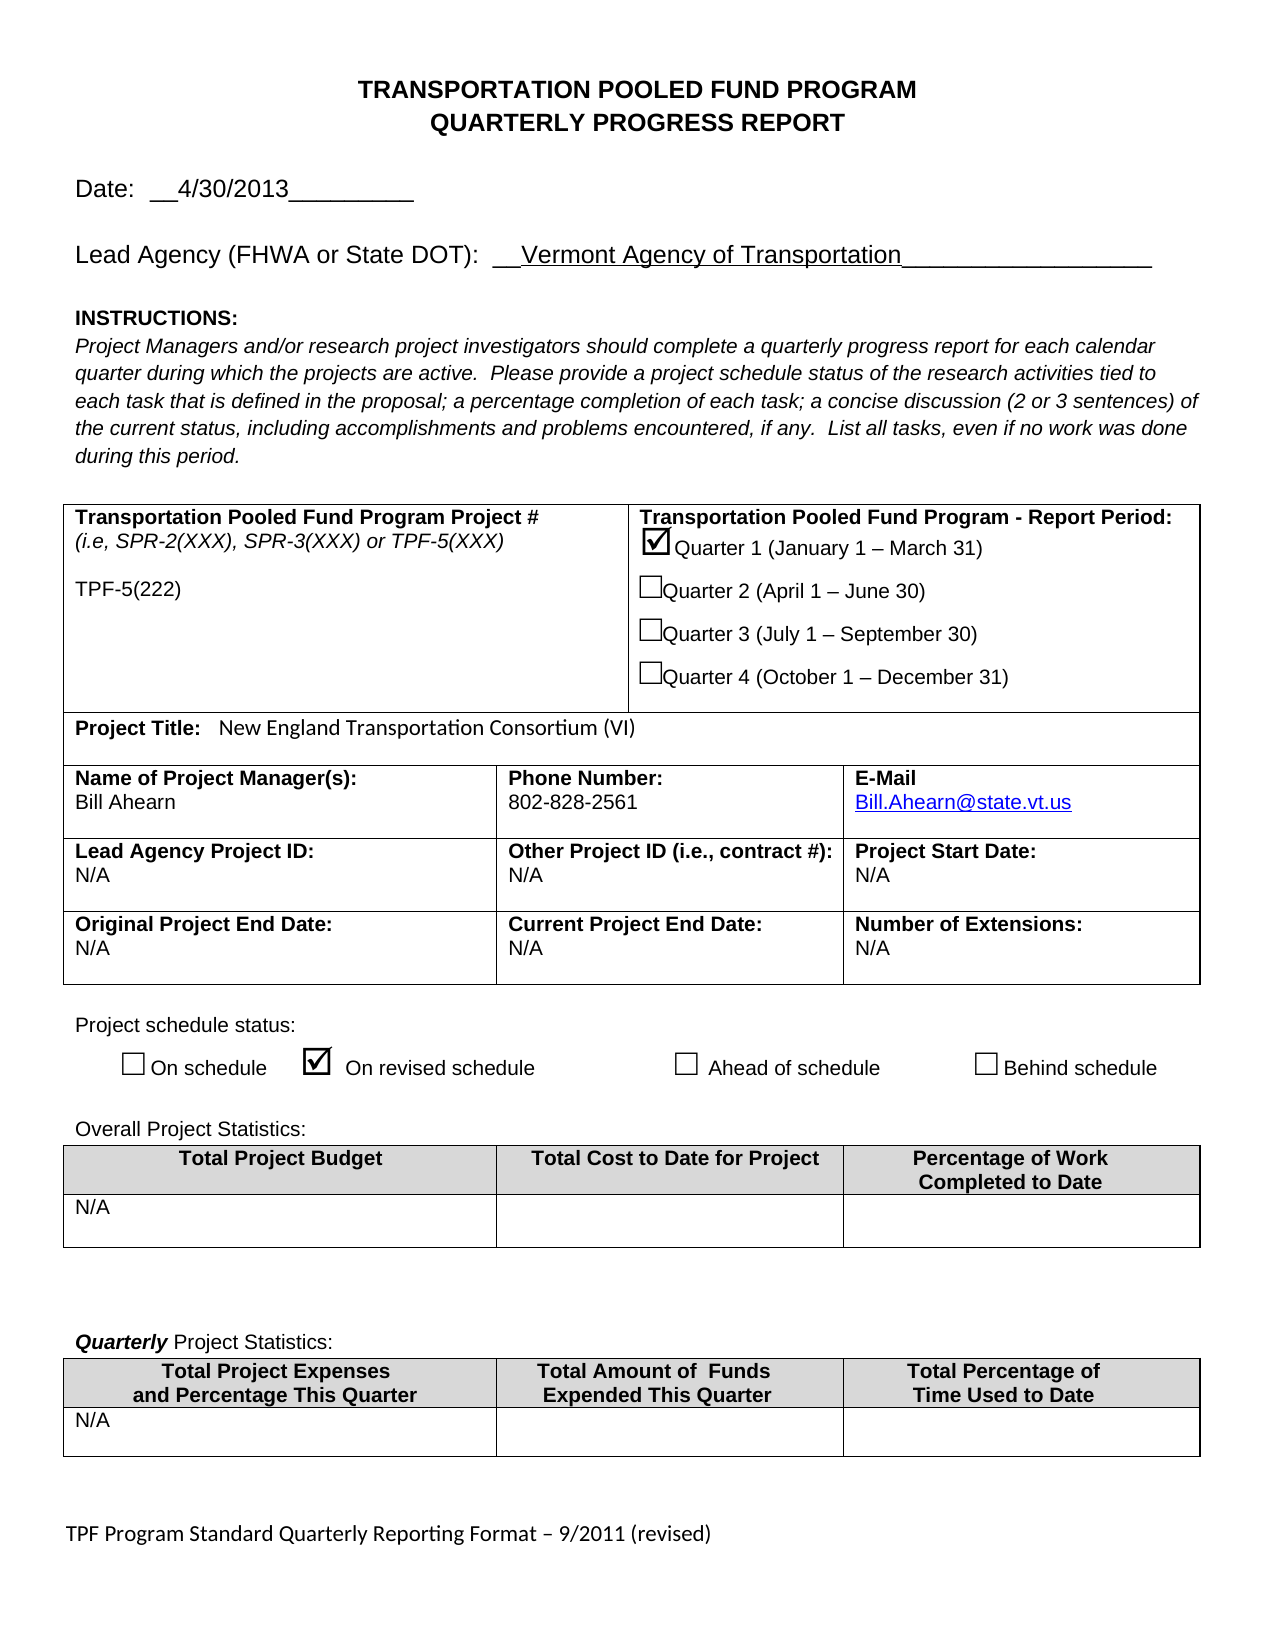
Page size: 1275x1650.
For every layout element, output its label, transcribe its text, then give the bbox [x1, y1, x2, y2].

table_header Transportation Pooled Fund Program Project # (i.e, SPR-2(XXX), SPR-3(XXX) or TPF-5(XXX) TPF-5(222) [64, 505, 628, 712]
text QUARTERLY PROGRESS REPORT [150, 108, 1125, 137]
table_cell Original Project End Date: N/A [64, 912, 496, 984]
table_cell Number of Extensions: N/A [844, 912, 1199, 984]
table_header Total Percentage of Time Used to Date [844, 1359, 1199, 1407]
table_header Transportation Pooled Fund Program - Report Period: Quarter 1 (January 1 – March 31) □Quarter 2 (April 1 – June 30) □Quarter 3 (July 1 – September 30) □Quarter 4 (October 1 – December 31) [629, 505, 1199, 712]
table_cell [844, 1195, 1199, 1247]
table_cell Phone Number: 802-828-2561 [497, 766, 843, 838]
table_cell Other Project ID (i.e., contract #): N/A [497, 839, 843, 911]
text Overall Project Statistics: [75, 1117, 1200, 1141]
table_cell E-Mail Bill.Ahearn@state.vt.us [844, 766, 1199, 838]
table_cell Project Start Date: N/A [844, 839, 1199, 911]
table_header Total Amount of Funds Expended This Quarter [497, 1359, 843, 1407]
table_header Percentage of Work Completed to Date [844, 1146, 1199, 1194]
table_cell Lead Agency Project ID: N/A [64, 839, 496, 911]
table_header Total Cost to Date for Project [497, 1146, 843, 1194]
table_cell N/A [64, 1195, 496, 1247]
table_header Total Project Budget [64, 1146, 496, 1194]
table_cell Current Project End Date: N/A [497, 912, 843, 984]
text INSTRUCTIONS: [75, 306, 1200, 330]
text □ On schedule On revised schedule □ Ahead of schedule □ Behind schedule [122, 1040, 1200, 1083]
text Quarterly Project Statistics: [75, 1330, 1200, 1354]
text TRANSPORTATION POOLED FUND PROGRAM [150, 75, 1125, 104]
table_cell Project Title: New England Transportation Consortium (VI) [64, 713, 1199, 765]
table_cell [497, 1195, 843, 1247]
text Project Managers and/or research project investigators should complete a quarterly progress report for each calendar quarter during which the projects are active. Please provide a project schedule status of the research activities tied to each task that is defined in the proposal; a percentage completion of each task; a concise discussion (2 or 3 sentences) of the current status, including accomplishments and problems encountered, if any. List all tasks, even if no work was done during this period. [75, 334, 1200, 468]
table_cell [844, 1408, 1199, 1456]
text Date: __4/30/2013_________ [75, 174, 1200, 203]
table_cell Name of Project Manager(s): Bill Ahearn [64, 766, 496, 838]
table_header Total Project Expenses and Percentage This Quarter [64, 1359, 496, 1407]
text Lead Agency (FHWA or State DOT): __Vermont Agency of Transportation__________________ [75, 240, 1200, 269]
text Project schedule status: [75, 1012, 1200, 1036]
table_cell N/A [64, 1408, 496, 1456]
table_cell [497, 1408, 843, 1456]
